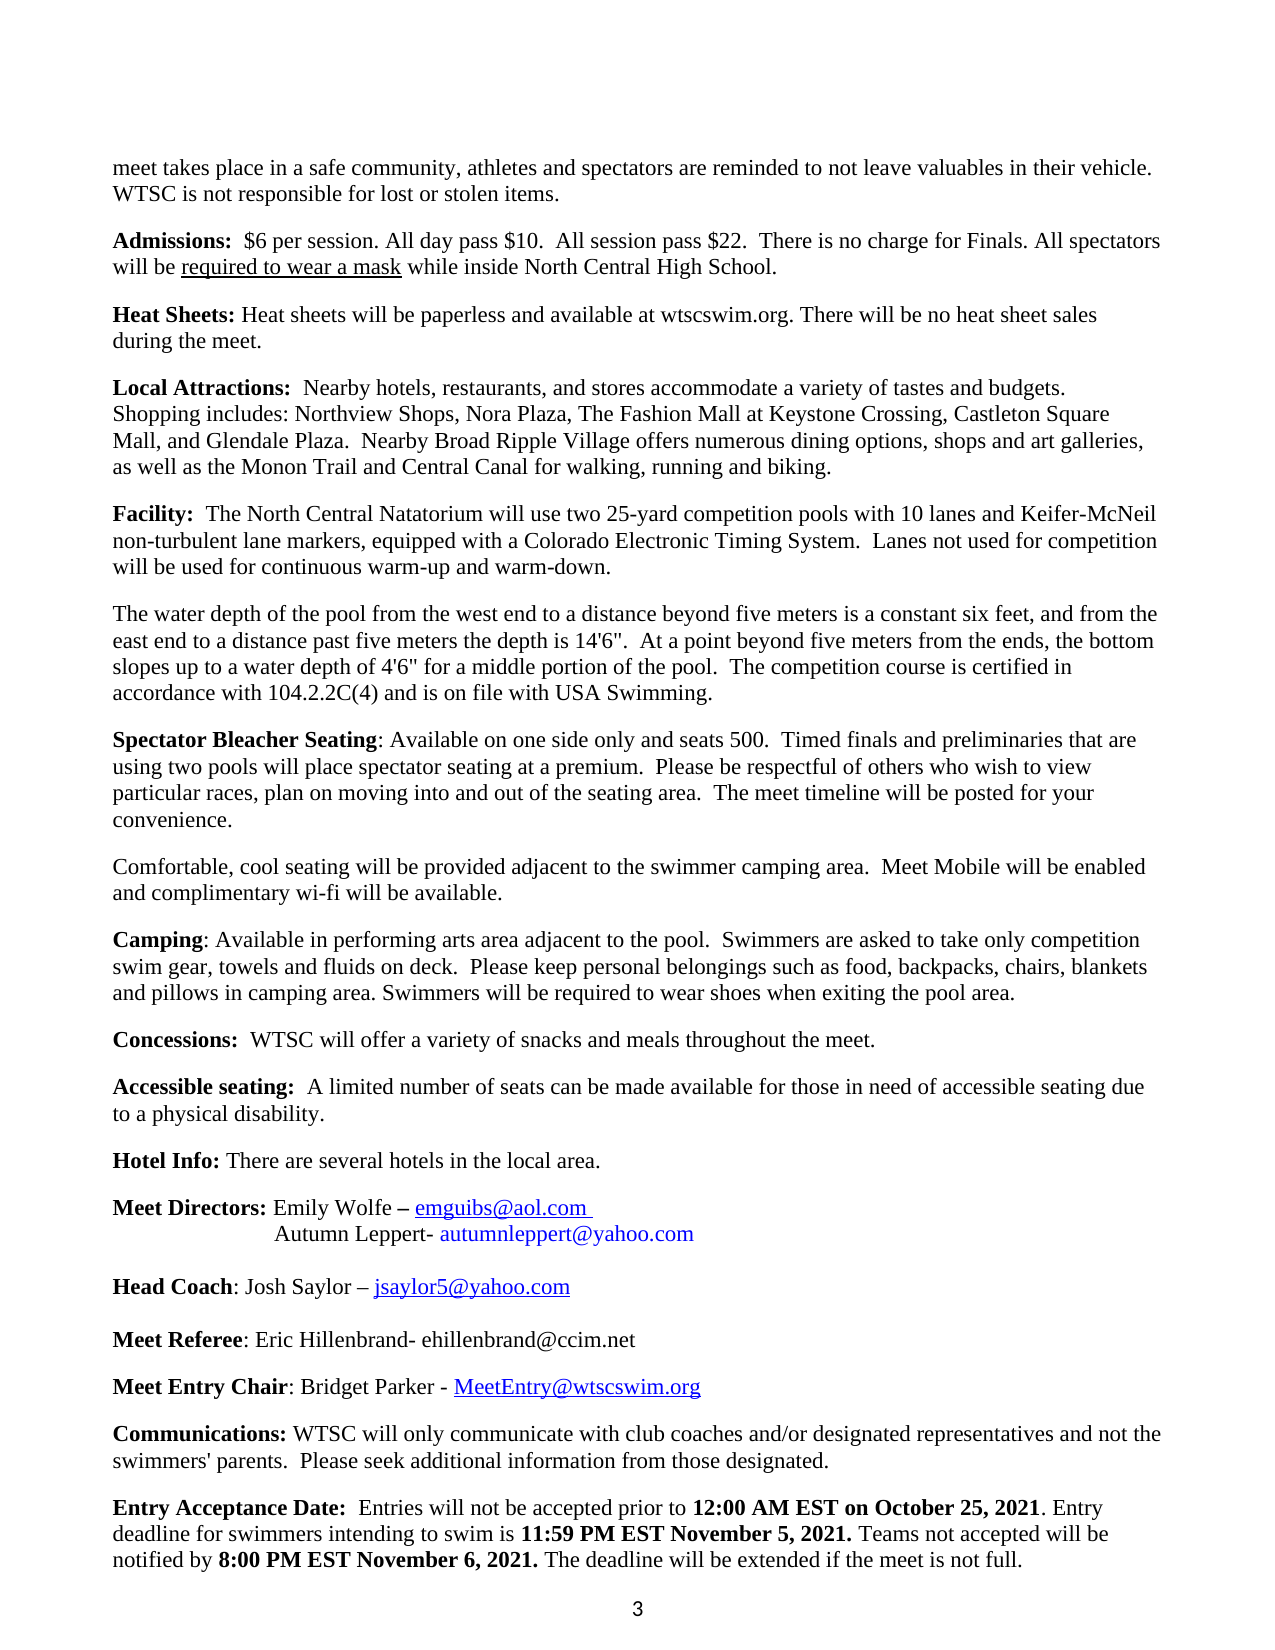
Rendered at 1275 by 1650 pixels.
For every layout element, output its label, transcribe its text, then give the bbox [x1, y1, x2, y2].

text Facility: The North Central Natatorium will use two 25-yard competition pools with 10 lanes and Keifer-McNeil non-turbulent lane markers, equipped with a Colorado Electronic Timing System. Lanes not used for competition will be used for continuous warm-up and warm-down. [112, 500, 1162, 579]
text Autumn Leppert- autumnleppert@yahoo.com [112, 1221, 1162, 1247]
text The water depth of the pool from the west end to a distance beyond five meters is a constant six feet, and from the east end to a distance past five meters the depth is 14'6". At a point beyond five meters from the ends, the bottom slopes up to a water depth of 4'6" for a middle portion of the pool. The competition course is certified in accordance with 104.2.2C(4) and is on file with USA Swimming. [112, 600, 1162, 706]
text Communications: WTSC will only communicate with club coaches and/or designated representatives and not the swimmers' parents. Please seek additional information from those designated. [112, 1420, 1162, 1473]
text Comfortable, cool seating will be provided adjacent to the swimmer camping area. Meet Mobile will be enabled and complimentary wi-fi will be available. [112, 853, 1162, 906]
text Heat Sheets: Heat sheets will be paperless and available at wtscswim.org. There will be no heat sheet sales during the meet. [112, 301, 1162, 353]
text Hotel Info: There are several hotels in the local area. [112, 1147, 1162, 1173]
text Entry Acceptance Date: Entries will not be accepted prior to 12:00 AM EST on October 25, 2021. Entry deadline for swimmers intending to swim is 11:59 PM EST November 5, 2021. Teams not accepted will be notified by 8:00 PM EST November 6, 2021. The deadline will be extended if the meet is not full. [112, 1494, 1162, 1573]
text Camping: Available in performing arts area adjacent to the pool. Swimmers are asked to take only competition swim gear, towels and fluids on deck. Please keep personal belongings such as food, backpacks, chairs, blankets and pillows in camping area. Swimmers will be required to wear shoes when exiting the pool area. [112, 926, 1162, 1005]
text Head Coach: Josh Saylor – jsaylor5@yahoo.com [112, 1273, 1162, 1299]
text Meet Referee: Eric Hillenbrand- ehillenbrand@ccim.net [112, 1326, 1162, 1352]
text Meet Directors: Emily Wolfe – emguibs@aol.com [112, 1194, 1162, 1221]
text Spectator Bleacher Seating: Available on one side only and seats 500. Timed finals and preliminaries that are using two pools will place spectator seating at a premium. Please be respectful of others who wish to view particular races, plan on moving into and out of the seating area. The meet timeline will be posted for your convenience. [112, 727, 1162, 832]
text Local Attractions: Nearby hotels, restaurants, and stores accommodate a variety of tastes and budgets. Shopping includes: Northview Shops, Nora Plaza, The Fashion Mall at Keystone Crossing, Castleton Square Mall, and Glendale Plaza. Nearby Broad Ripple Village offers numerous dining options, shops and art galleries, as well as the Monon Trail and Central Canal for walking, running and biking. [112, 374, 1162, 479]
text Admissions: $6 per session. All day pass $10. All session pass $22. There is no charge for Finals. All spectators will be required to wear a mask while inside North Central High School. [112, 227, 1162, 280]
text Accessible seating: A limited number of seats can be made available for those in need of accessible seating due to a physical disability. [112, 1073, 1162, 1126]
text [112, 153, 1162, 206]
text Meet Entry Chair: Bridget Parker - MeetEntry@wtscswim.org [112, 1373, 1162, 1399]
text Concessions: WTSC will offer a variety of snacks and meals throughout the meet. [112, 1026, 1162, 1053]
